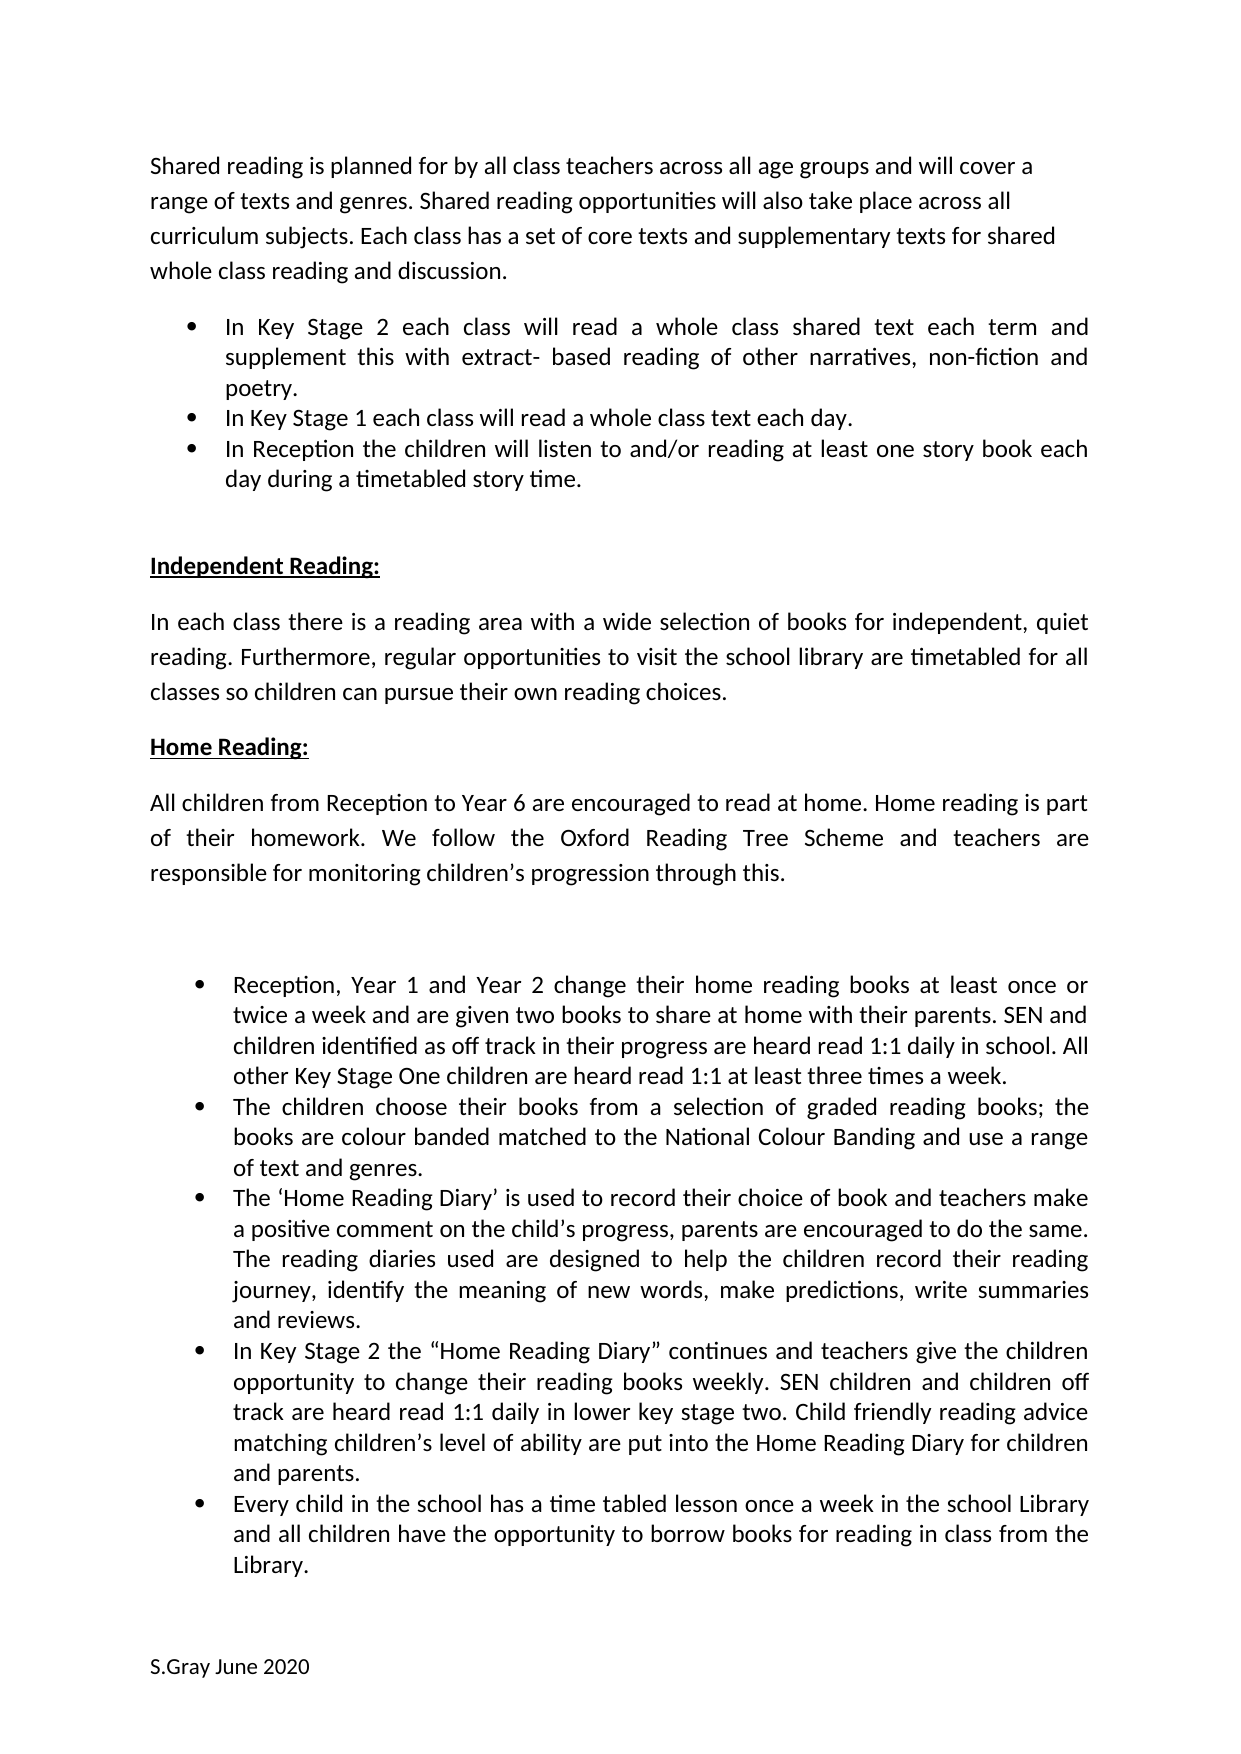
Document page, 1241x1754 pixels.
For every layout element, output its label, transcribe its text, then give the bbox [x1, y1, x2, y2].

list In Key Stage 2 each class will read a whole class shared text each term and supplement this with extract- based reading of other narratives, non-fiction and poetry. [187, 311, 1090, 402]
list In Key Stage 2 the “Home Reading Diary” continues and teachers give the children opportunity to change their reading books weekly. SEN children and children off track are heard read 1:1 daily in lower key stage two. Child friendly reading advice matching children’s level of ability are put into the Home Reading Diary for children and parents. [195, 1335, 1090, 1488]
list In Reception the children will listen to and/or reading at least one story book each day during a timetabled story time. [187, 433, 1090, 494]
text Home Reading: [150, 731, 1090, 762]
text In each class there is a reading area with a wide selection of books for independent, quiet reading. Furthermore, regular opportunities to visit the school library are timetabled for all classes so children can pursue their own reading choices. [150, 606, 1090, 706]
list In Key Stage 1 each class will read a whole class text each day. [187, 402, 1090, 433]
text Independent Reading: [150, 550, 1090, 580]
list Reception, Year 1 and Year 2 change their home reading books at least once or twice a week and are given two books to share at home with their parents. SEN and children identified as off track in their progress are heard read 1:1 daily in school. All other Key Stage One children are heard read 1:1 at least three times a week. [195, 969, 1090, 1091]
list The ‘Home Reading Diary’ is used to record their choice of book and teachers make a positive comment on the child’s progress, parents are encouraged to do the same. The reading diaries used are designed to help the children record their reading journey, identify the meaning of new words, make predictions, write summaries and reviews. [195, 1183, 1090, 1335]
text Shared reading is planned for by all class teachers across all age groups and will cover a range of texts and genres. Shared reading opportunities will also take place across all curriculum subjects. Each class has a set of core texts and supplementary texts for shared whole class reading and discussion. [150, 150, 1090, 286]
list The children choose their books from a selection of graded reading books; the books are colour banded matched to the National Colour Banding and use a range of text and genres. [195, 1091, 1090, 1183]
list Every child in the school has a time tabled lesson once a week in the school Library and all children have the opportunity to borrow books for reading in class from the Library. [195, 1488, 1090, 1579]
text All children from Reception to Year 6 are encouraged to read at home. Home reading is part of their homework. We follow the Oxford Reading Tree Scheme and teachers are responsible for monitoring children’s progression through this. [150, 787, 1090, 888]
